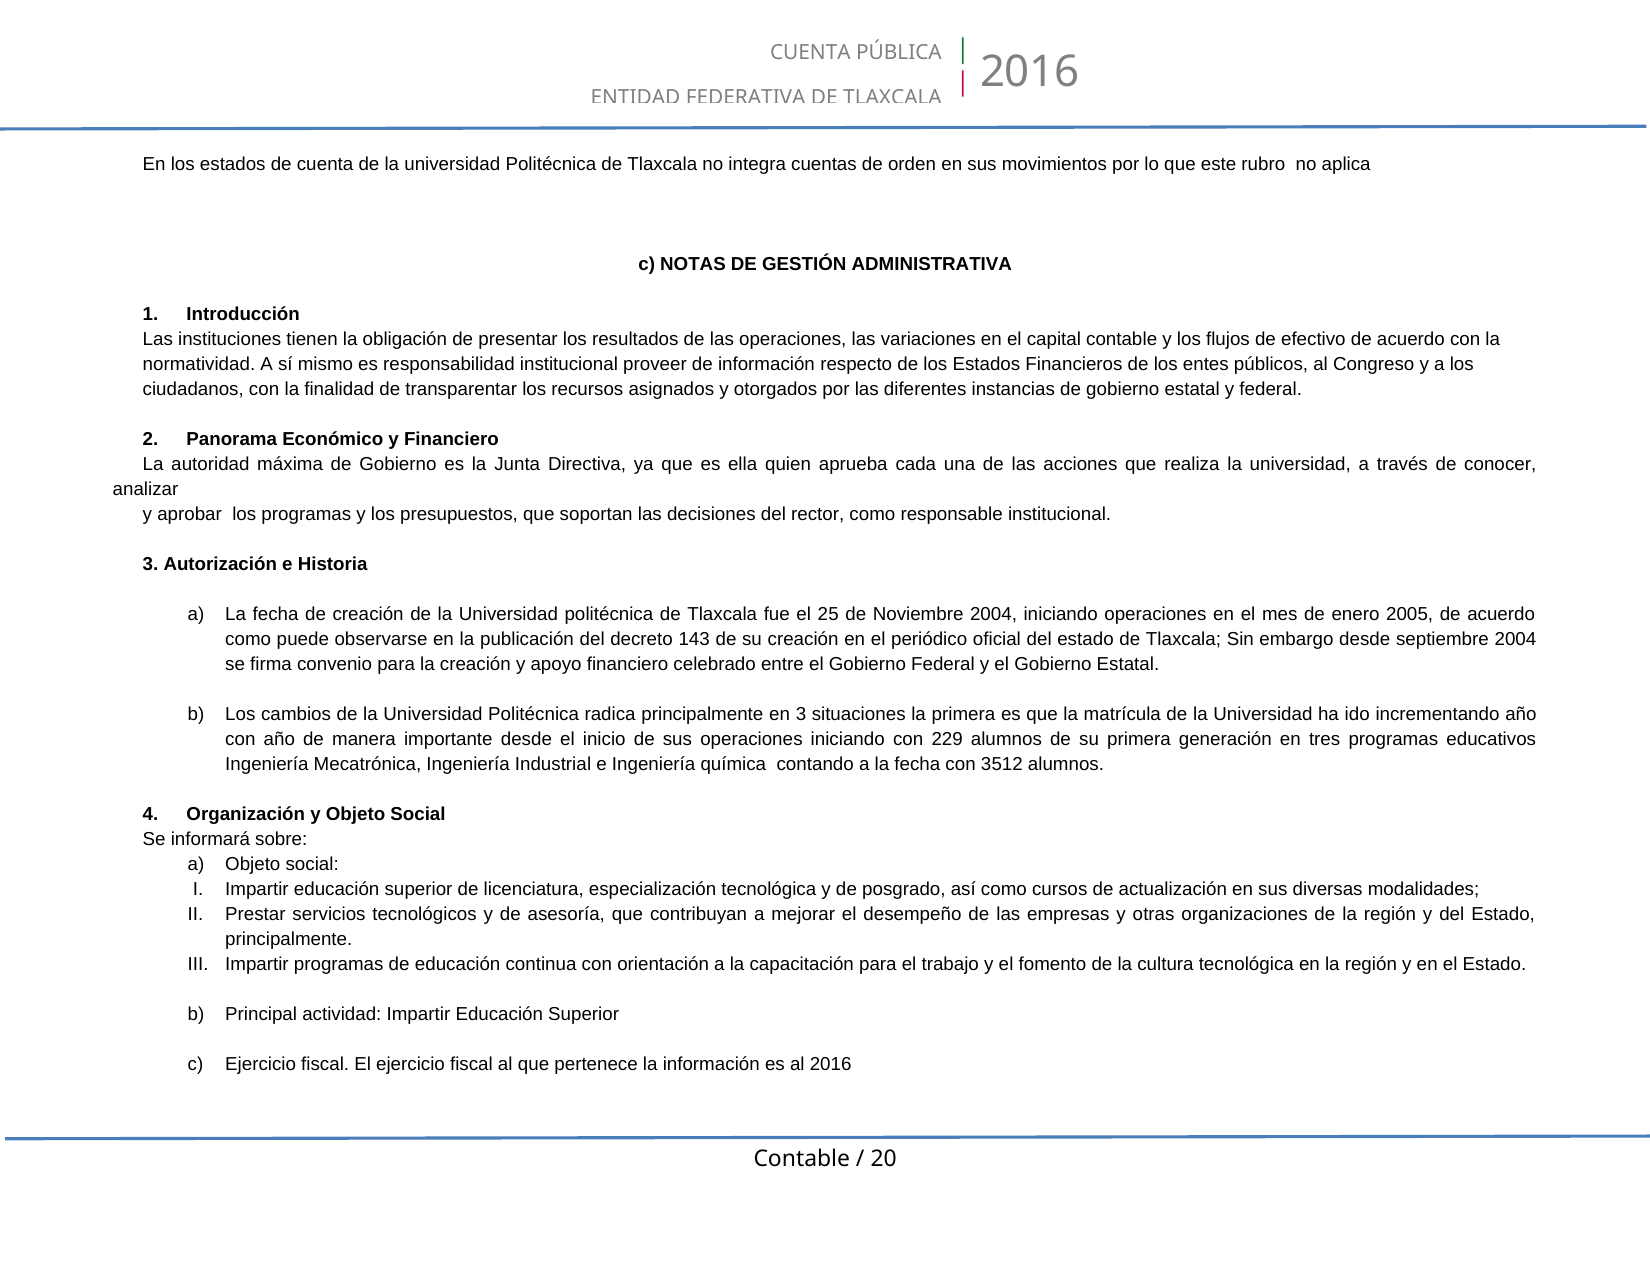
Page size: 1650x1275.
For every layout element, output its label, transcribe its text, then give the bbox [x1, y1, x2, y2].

text Las instituciones tienen la obligación de presentar los resultados de las operaciones, las variaciones en el capital contable y los flujos de efectivo de acuerdo con la [112, 325, 1537, 350]
text II. Prestar servicios tecnológicos y de asesoría, que contribuyan a mejorar el desempeño de las empresas y otras organizaciones de la región y del Estado, principalmente. [187, 900, 1537, 950]
text La autoridad máxima de Gobierno es la Junta Directiva, ya que es ella quien aprueba cada una de las acciones que realiza la universidad, a través de conocer, analizar [112, 450, 1537, 500]
list La fecha de creación de la Universidad politécnica de Tlaxcala fue el 25 de Noviembre 2004, iniciando operaciones en el mes de enero 2005, de acuerdo como puede observarse en la publicación del decreto 143 de su creación en el periódico oficial del estado de Tlaxcala; Sin embargo desde septiembre 2004 se firma convenio para la creación y apoyo financiero celebrado entre el Gobierno Federal y el Gobierno Estatal. [187, 600, 1537, 675]
text 1. Introducción [112, 300, 1537, 325]
text I. Impartir educación superior de licenciatura, especialización tecnológica y de posgrado, así como cursos de actualización en sus diversas modalidades; [187, 875, 1537, 900]
text normatividad. A sí mismo es responsabilidad institucional proveer de información respecto de los Estados Financieros de los entes públicos, al Congreso y a los [112, 350, 1537, 375]
picture [956, 28, 974, 100]
text y aprobar los programas y los presupuestos, que soportan las decisiones del rector, como responsable institucional. [112, 500, 1537, 525]
text 2. Panorama Económico y Financiero [112, 425, 1537, 450]
text En los estados de cuenta de la universidad Politécnica de Tlaxcala no integra cuentas de orden en sus movimientos por lo que este rubro no aplica [112, 150, 1537, 175]
text 3. Autorización e Historia [142, 550, 1537, 575]
text c) NOTAS DE GESTIÓN ADMINISTRATIVA [112, 250, 1537, 275]
list Principal actividad: Impartir Educación Superior [187, 1000, 1537, 1025]
text ciudadanos, con la finalidad de transparentar los recursos asignados y otorgados por las diferentes instancias de gobierno estatal y federal. [112, 375, 1537, 400]
text III. Impartir programas de educación continua con orientación a la capacitación para el trabajo y el fomento de la cultura tecnológica en la región y en el Estado. [187, 950, 1537, 975]
text Se informará sobre: [112, 825, 1537, 850]
text a) Objeto social: [187, 850, 1537, 875]
text 4. Organización y Objeto Social [112, 800, 1537, 825]
list Los cambios de la Universidad Politécnica radica principalmente en 3 situaciones la primera es que la matrícula de la Universidad ha ido incrementando año con año de manera importante desde el inicio de sus operaciones iniciando con 229 alumnos de su primera generación en tres programas educativos Ingeniería Mecatrónica, Ingeniería Industrial e Ingeniería química contando a la fecha con 3512 alumnos. [187, 700, 1537, 775]
list Ejercicio fiscal. El ejercicio fiscal al que pertenece la información es al 2016 [187, 1050, 1537, 1075]
